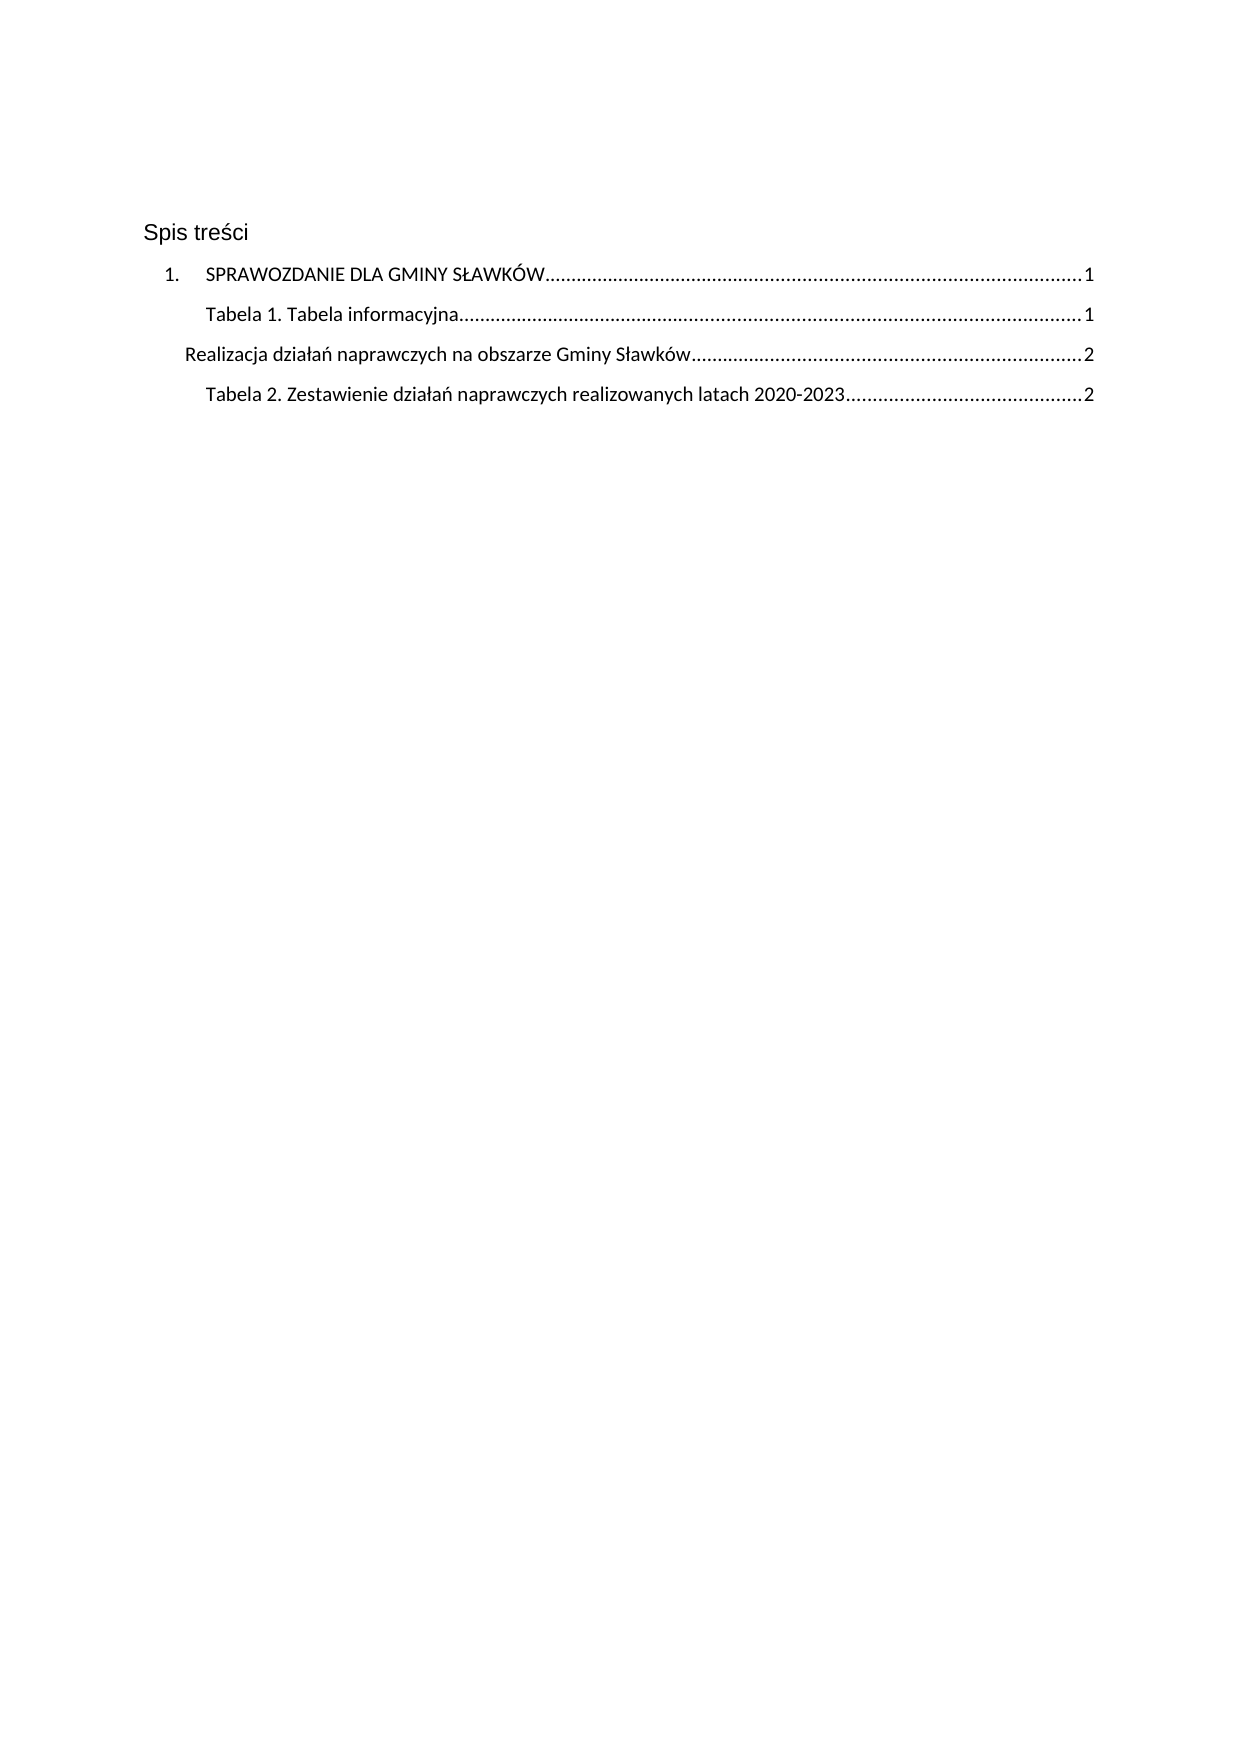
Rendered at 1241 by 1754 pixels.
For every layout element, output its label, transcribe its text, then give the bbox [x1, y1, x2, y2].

text Tabela 1. Tabela informacyjna 1 [206, 302, 1096, 327]
text Tabela 2. Zestawienie działań naprawczych realizowanych latach 2020-2023 2 [206, 381, 1096, 406]
text Realizacja działań naprawczych na obszarze Gminy Sławków 2 [185, 341, 1096, 367]
text Spis treści [143, 219, 1096, 245]
text 1. SPRAWOZDANIE DLA GMINY SŁAWKÓW 1 [164, 262, 1096, 287]
